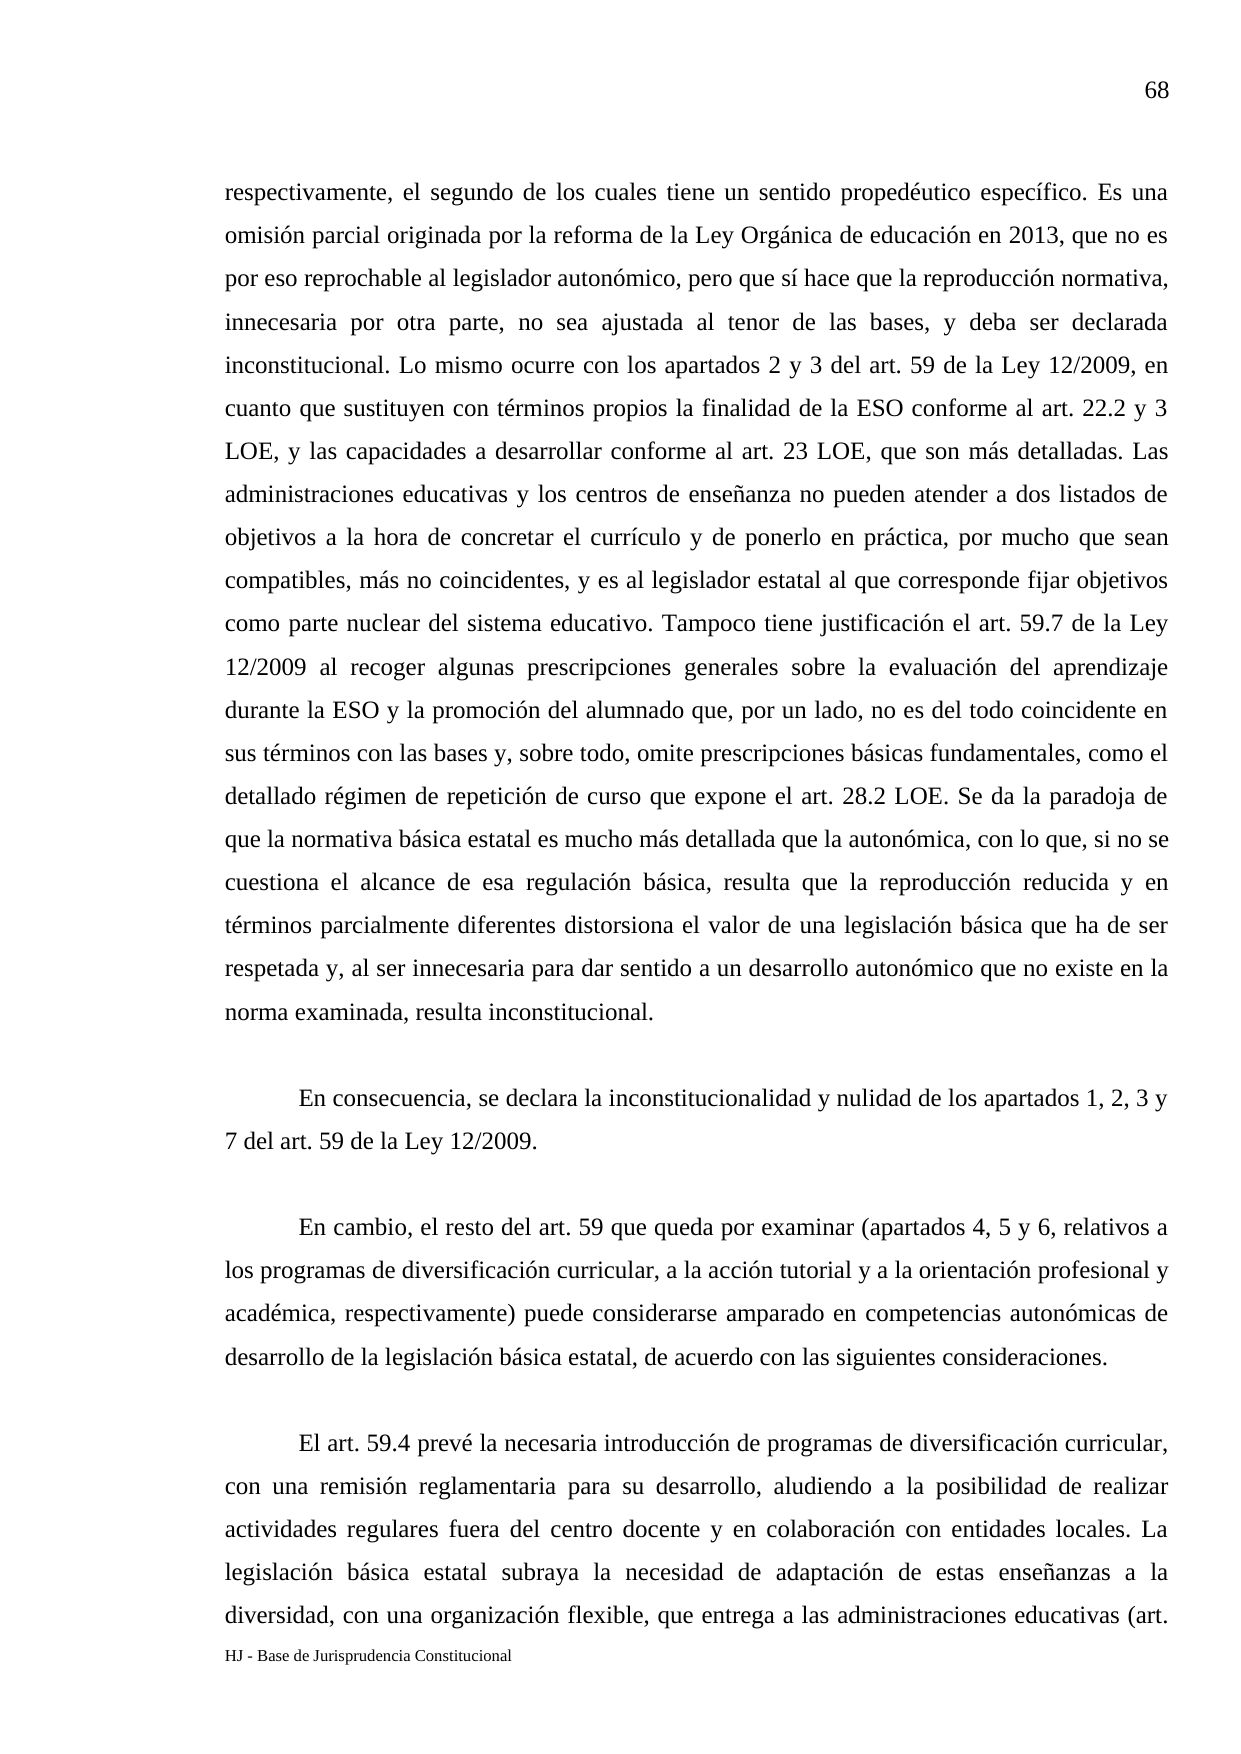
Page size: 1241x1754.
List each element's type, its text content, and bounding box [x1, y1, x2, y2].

text En cambio, el resto del art. 59 que queda por examinar (apartados 4, 5 y 6, relativos a los programas de diversificación curricular, a la acción tutorial y a la orientación profesional y académica, respectivamente) puede considerarse amparado en competencias autonómicas de desarrollo de la legislación básica estatal, de acuerdo con las siguientes consideraciones. [224, 1212, 1169, 1370]
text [224, 1428, 1169, 1629]
text En consecuencia, se declara la inconstitucionalidad y nulidad de los apartados 1, 2, 3 y 7 del art. 59 de la Ley 12/2009. [224, 1083, 1169, 1155]
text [224, 177, 1169, 1025]
